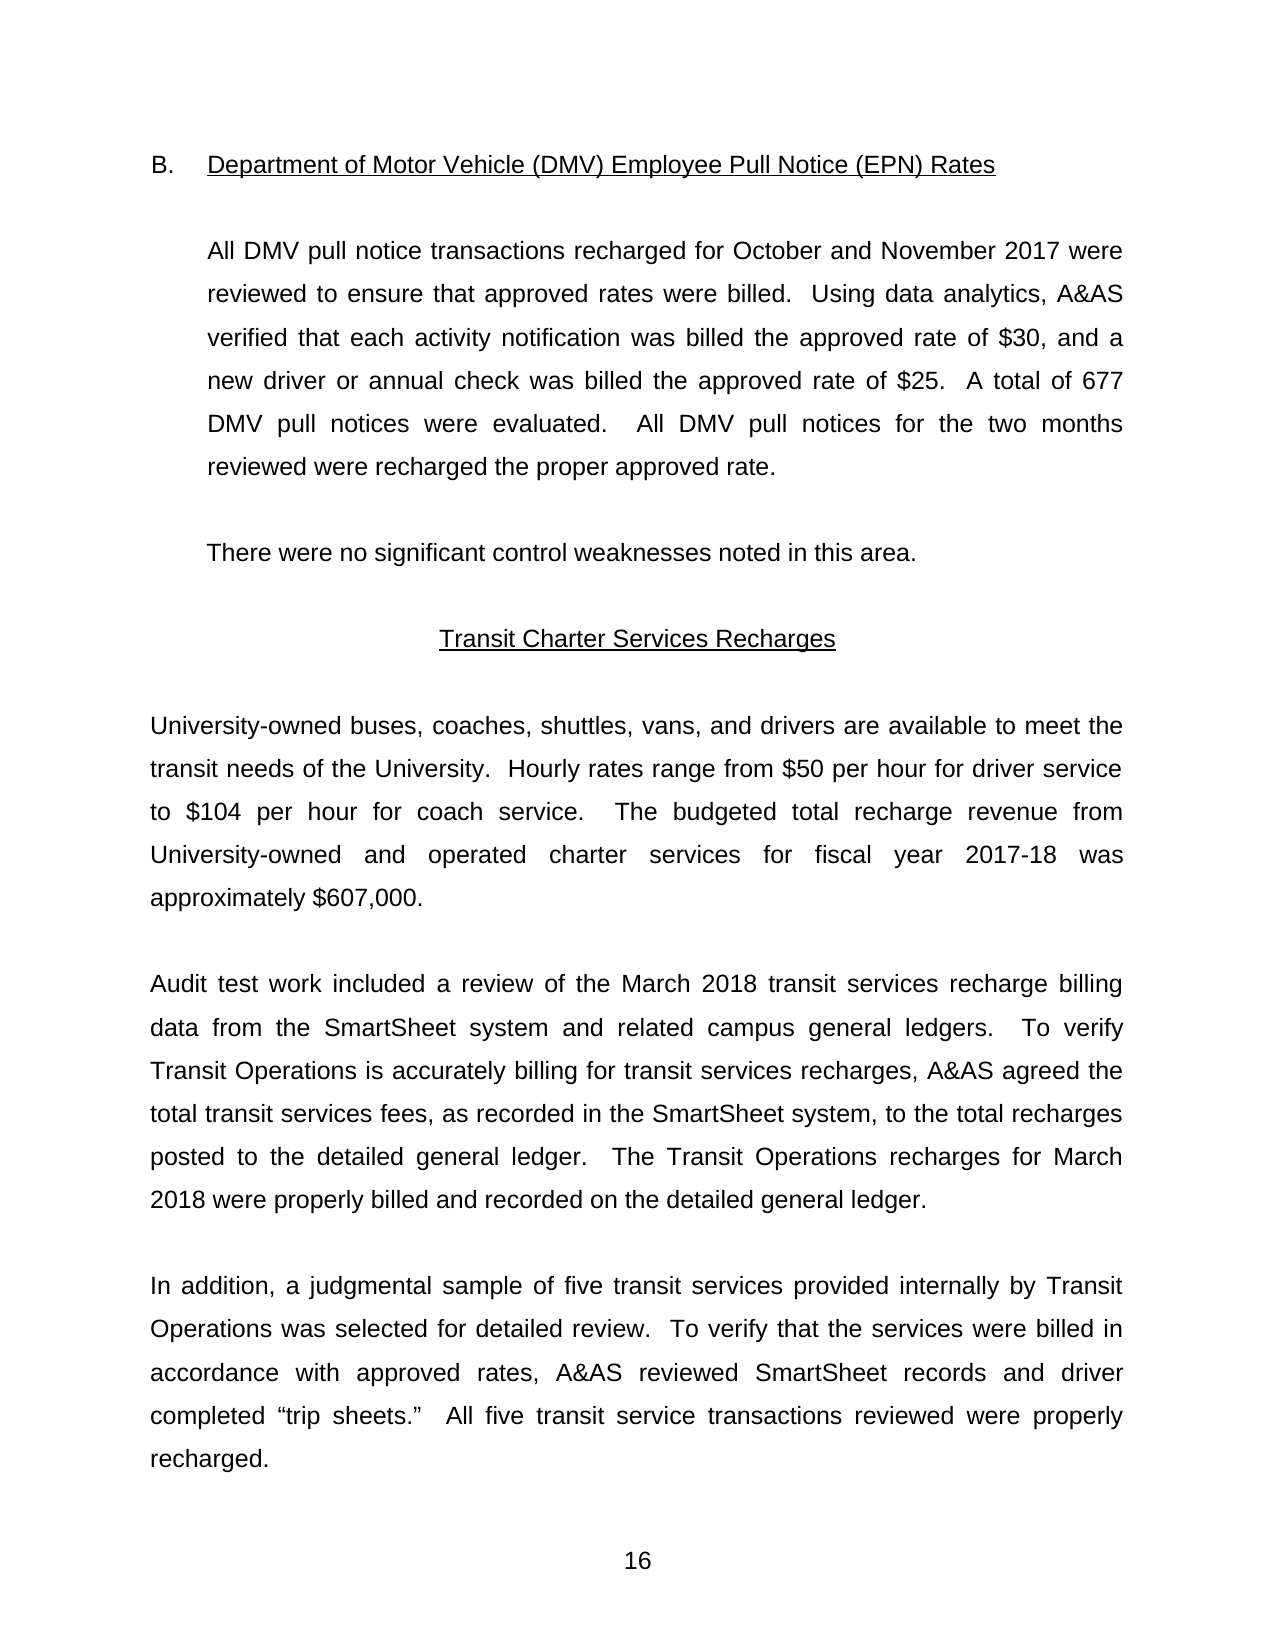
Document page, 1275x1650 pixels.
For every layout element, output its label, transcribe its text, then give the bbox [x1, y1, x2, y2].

list Department of Motor Vehicle (DMV) Employee Pull Notice (EPN) Rates [151, 150, 1125, 179]
text Transit Charter Services Recharges [150, 624, 1125, 653]
text Audit test work included a review of the March 2018 transit services recharge billing data from the SmartSheet system and related campus general ledgers. To verify Transit Operations is accurately billing for transit services recharges, A&AS agreed the total transit services fees, as recorded in the SmartSheet system, to the total recharges posted to the detailed general ledger. The Transit Operations recharges for March 2018 were properly billed and recorded on the detailed general ledger. [150, 969, 1125, 1214]
text In addition, a judgmental sample of five transit services provided internally by Transit Operations was selected for detailed review. To verify that the services were billed in accordance with approved rates, A&AS reviewed SmartSheet records and driver completed “trip sheets.” All five transit service transactions reviewed were properly recharged. [150, 1271, 1125, 1472]
list All DMV pull notice transactions recharged for October and November 2017 were reviewed to ensure that approved rates were billed. Using data analytics, A&AS verified that each activity notification was billed the approved rate of $30, and a new driver or annual check was billed the approved rate of $25. A total of 677 DMV pull notices were evaluated. All DMV pull notices for the two months reviewed were recharged the proper approved rate. [207, 236, 1125, 481]
text There were no significant control weaknesses noted in this area. [150, 538, 1125, 567]
text University-owned buses, coaches, shuttles, vans, and drivers are available to meet the transit needs of the University. Hourly rates range from $50 per hour for driver service to $104 per hour for coach service. The budgeted total recharge revenue from University-owned and operated charter services for fiscal year 2017-18 was approximately $607,000. [150, 711, 1125, 912]
